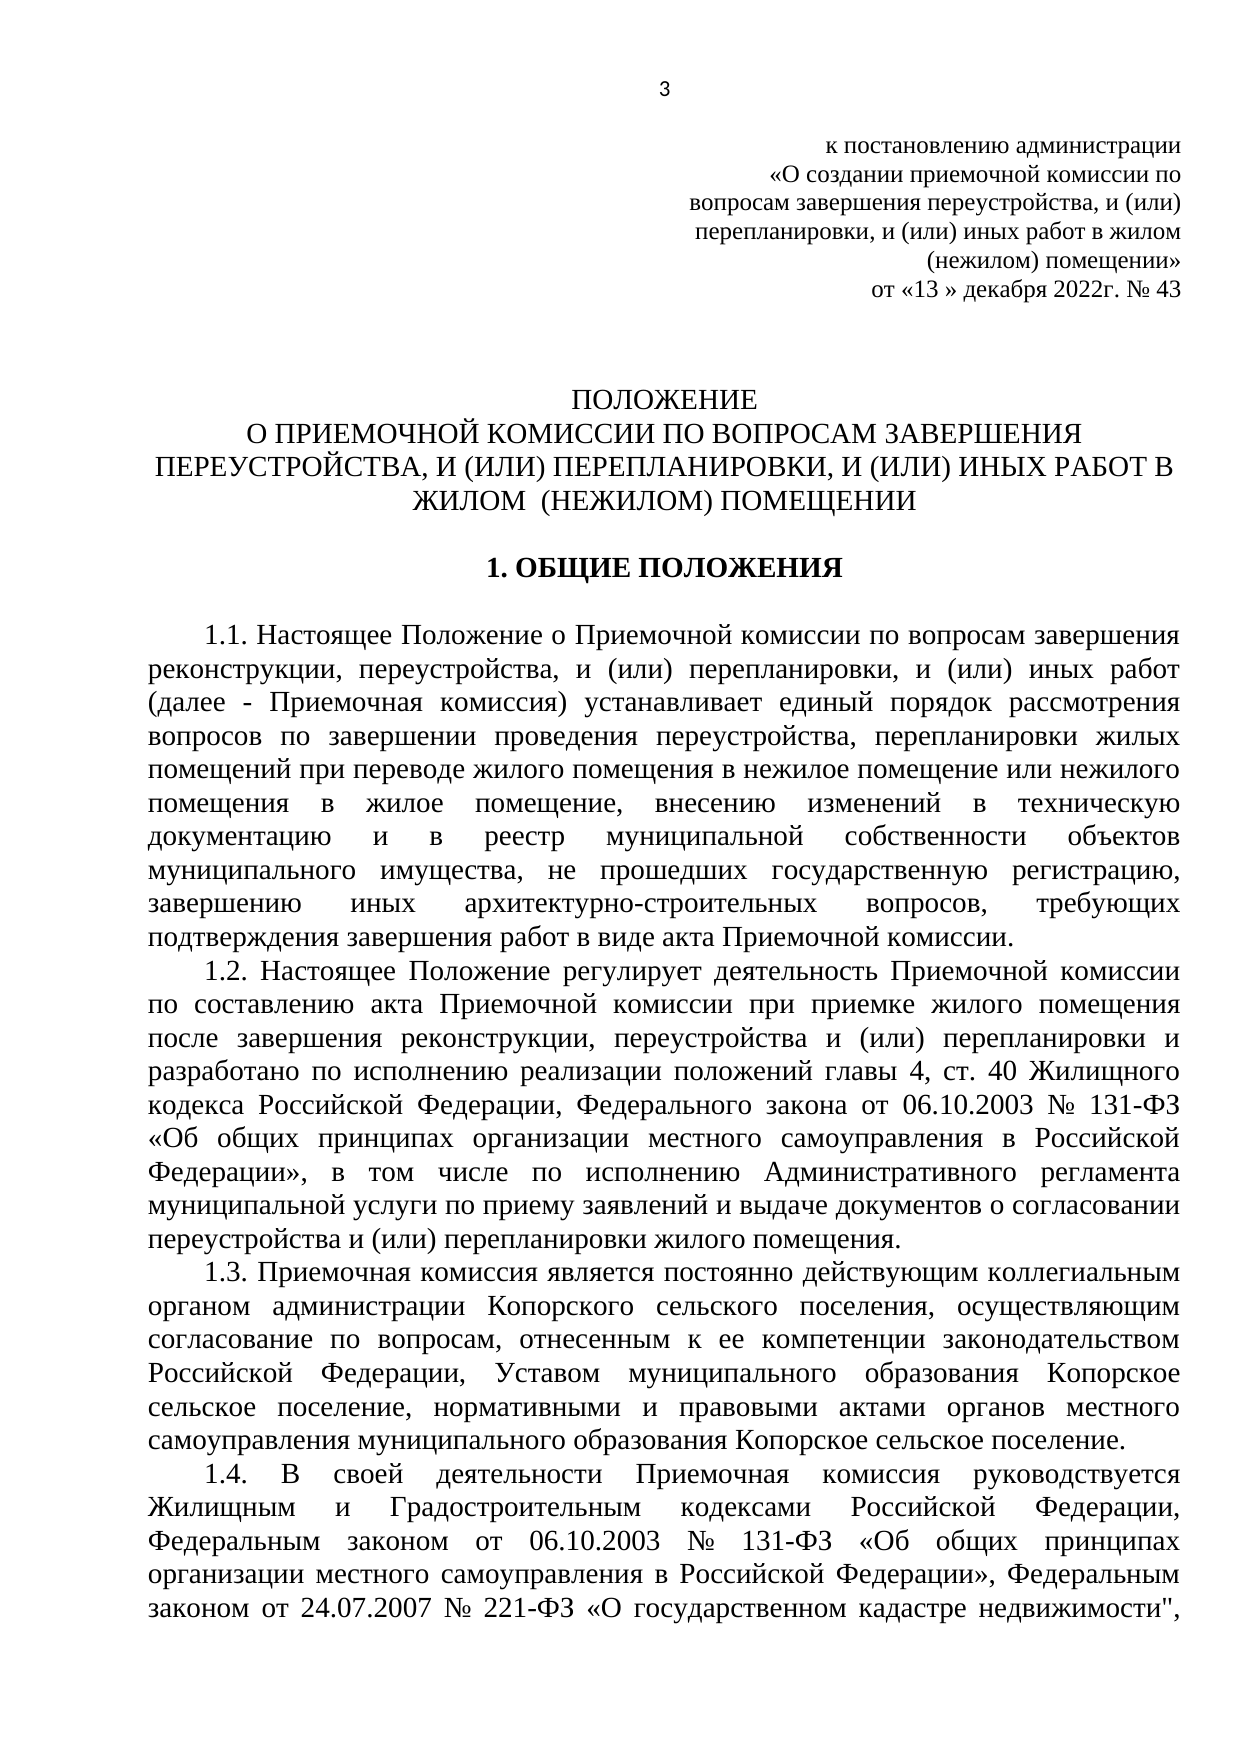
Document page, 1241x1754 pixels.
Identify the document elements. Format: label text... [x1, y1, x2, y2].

text 1.2. Настоящее Положение регулирует деятельность Приемочной комиссии по составлению акта Приемочной комиссии при приемке жилого помещения после завершения реконструкции, переустройства и (или) перепланировки и разработано по исполнению реализации положений главы 4, ст. 40 Жилищного кодекса Российской Федерации, Федерального закона от 06.10.2003 № 131-ФЗ «Об общих принципах организации местного самоуправления в Российской Федерации», в том числе по исполнению Административного регламента муниципальной услуги по приему заявлений и выдаче документов о согласовании переустройства и (или) перепланировки жилого помещения. [148, 953, 1181, 1254]
text 1. ОБЩИЕ ПОЛОЖЕНИЯ [148, 550, 1181, 584]
text О ПРИЕМОЧНОЙ КОМИССИИ ПО ВОПРОСАМ ЗАВЕРШЕНИЯ ПЕРЕУСТРОЙСТВА, И (ИЛИ) ПЕРЕПЛАНИРОВКИ, И (ИЛИ) ИНЫХ РАБОТ В ЖИЛОМ (НЕЖИЛОМ) ПОМЕЩЕНИИ [148, 416, 1181, 517]
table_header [665, 130, 1192, 382]
text 1.3. Приемочная комиссия является постоянно действующим коллегиальным органом администрации Копорского сельского поселения, осуществляющим согласование по вопросам, отнесенным к ее компетенции законодательством Российской Федерации, Уставом муниципального образования Копорское сельское поселение, нормативными и правовыми актами органов местного самоуправления муниципального образования Копорское сельское поселение. [148, 1254, 1181, 1456]
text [148, 1456, 1181, 1623]
text ПОЛОЖЕНИЕ [148, 382, 1181, 416]
text 1.1. Настоящее Положение о Приемочной комиссии по вопросам завершения реконструкции, переустройства, и (или) перепланировки, и (или) иных работ (далее - Приемочная комиссия) устанавливает единый порядок рассмотрения вопросов по завершении проведения переустройства, перепланировки жилых помещений при переводе жилого помещения в нежилое помещение или нежилого помещения в жилое помещение, внесению изменений в техническую документацию и в реестр муниципальной собственности объектов муниципального имущества, не прошедших государственную регистрацию, завершению иных архитектурно-строительных вопросов, требующих подтверждения завершения работ в виде акта Приемочной комиссии. [148, 617, 1181, 953]
